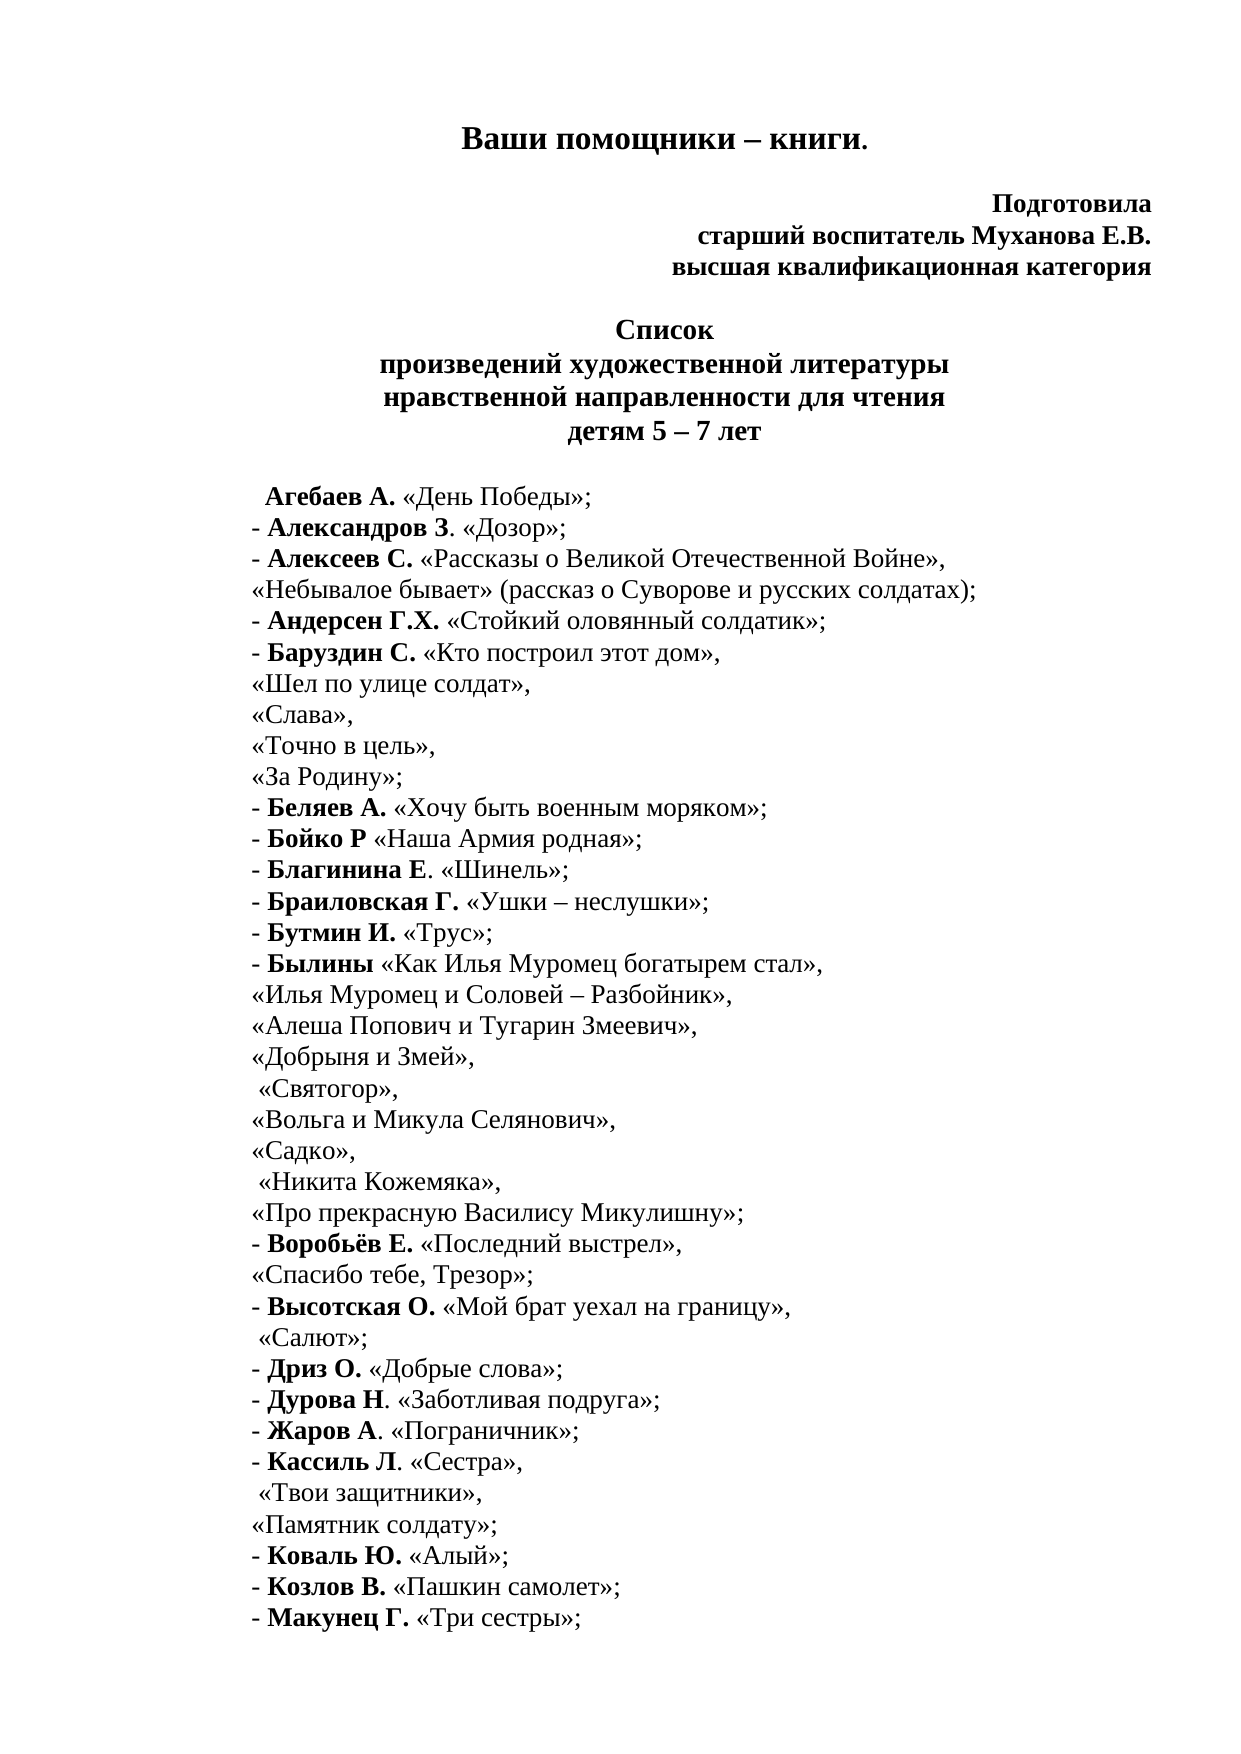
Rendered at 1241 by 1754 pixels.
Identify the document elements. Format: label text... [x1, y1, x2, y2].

text - Бутмин И. «Трус»; [177, 916, 1152, 947]
text - Беляев А. «Хочу быть военным моряком»; [177, 791, 1152, 822]
text «Твои защитники», [177, 1477, 1152, 1508]
text - Макунец Г. «Три сестры»; [177, 1601, 1152, 1632]
text «Слава», [177, 698, 1152, 729]
text - Дриз О. «Добрые слова»; [177, 1352, 1152, 1383]
text произведений художественной литературы [177, 346, 1152, 379]
text Подготовила [177, 188, 1152, 219]
text - Дурова Н. «Заботливая подруга»; [177, 1383, 1152, 1414]
text «Илья Муромец и Соловей – Разбойник», [177, 978, 1152, 1009]
text старший воспитатель Муханова Е.В. [177, 219, 1152, 250]
text «Вольга и Микула Селянович», [177, 1103, 1152, 1134]
text «Алеша Попович и Тугарин Змеевич», [177, 1009, 1152, 1041]
text - Воробьёв Е. «Последний выстрел», [177, 1227, 1152, 1258]
text «Точно в цель», [177, 729, 1152, 760]
text детям 5 – 7 лет [177, 413, 1152, 446]
text - Благинина Е. «Шинель»; [177, 854, 1152, 885]
text - Браиловская Г. «Ушки – неслушки»; [177, 885, 1152, 916]
text «Садко», [177, 1134, 1152, 1165]
text нравственной направленности для чтения [177, 379, 1152, 413]
text - Кассиль Л. «Сестра», [177, 1445, 1152, 1477]
text «Про прекрасную Василису Микулишну»; [177, 1196, 1152, 1227]
text высшая квалификационная категория [177, 250, 1152, 281]
text - Козлов В. «Пашкин самолет»; [177, 1570, 1152, 1601]
text «Небывалое бывает» (рассказ о Суворове и русских солдатах); [177, 573, 1152, 604]
text «Добрыня и Змей», [177, 1041, 1152, 1072]
text Список [177, 312, 1152, 346]
text Агебаев А. «День Победы»; [177, 480, 1152, 511]
text - Александров З. «Дозор»; [177, 511, 1152, 542]
text Ваши помощники – книги. [177, 118, 1152, 156]
text - Баруздин С. «Кто построил этот дом», [177, 636, 1152, 667]
text - Алексеев С. «Рассказы о Великой Отечественной Войне», [177, 542, 1152, 573]
text «Святогор», [177, 1072, 1152, 1103]
text - Бойко Р «Наша Армия родная»; [177, 822, 1152, 854]
text «Никита Кожемяка», [177, 1165, 1152, 1196]
text - Андерсен Г.Х. «Стойкий оловянный солдатик»; [177, 604, 1152, 636]
text «За Родину»; [177, 760, 1152, 791]
text «Спасибо тебе, Трезор»; [177, 1258, 1152, 1290]
text - Жаров А. «Пограничник»; [177, 1414, 1152, 1445]
text - Былины «Как Илья Муромец богатырем стал», [177, 947, 1152, 978]
text - Коваль Ю. «Алый»; [177, 1539, 1152, 1570]
text - Высотская О. «Мой брат уехал на границу», [177, 1290, 1152, 1321]
text «Памятник солдату»; [177, 1508, 1152, 1539]
text «Салют»; [177, 1321, 1152, 1352]
text «Шел по улице солдат», [177, 667, 1152, 698]
